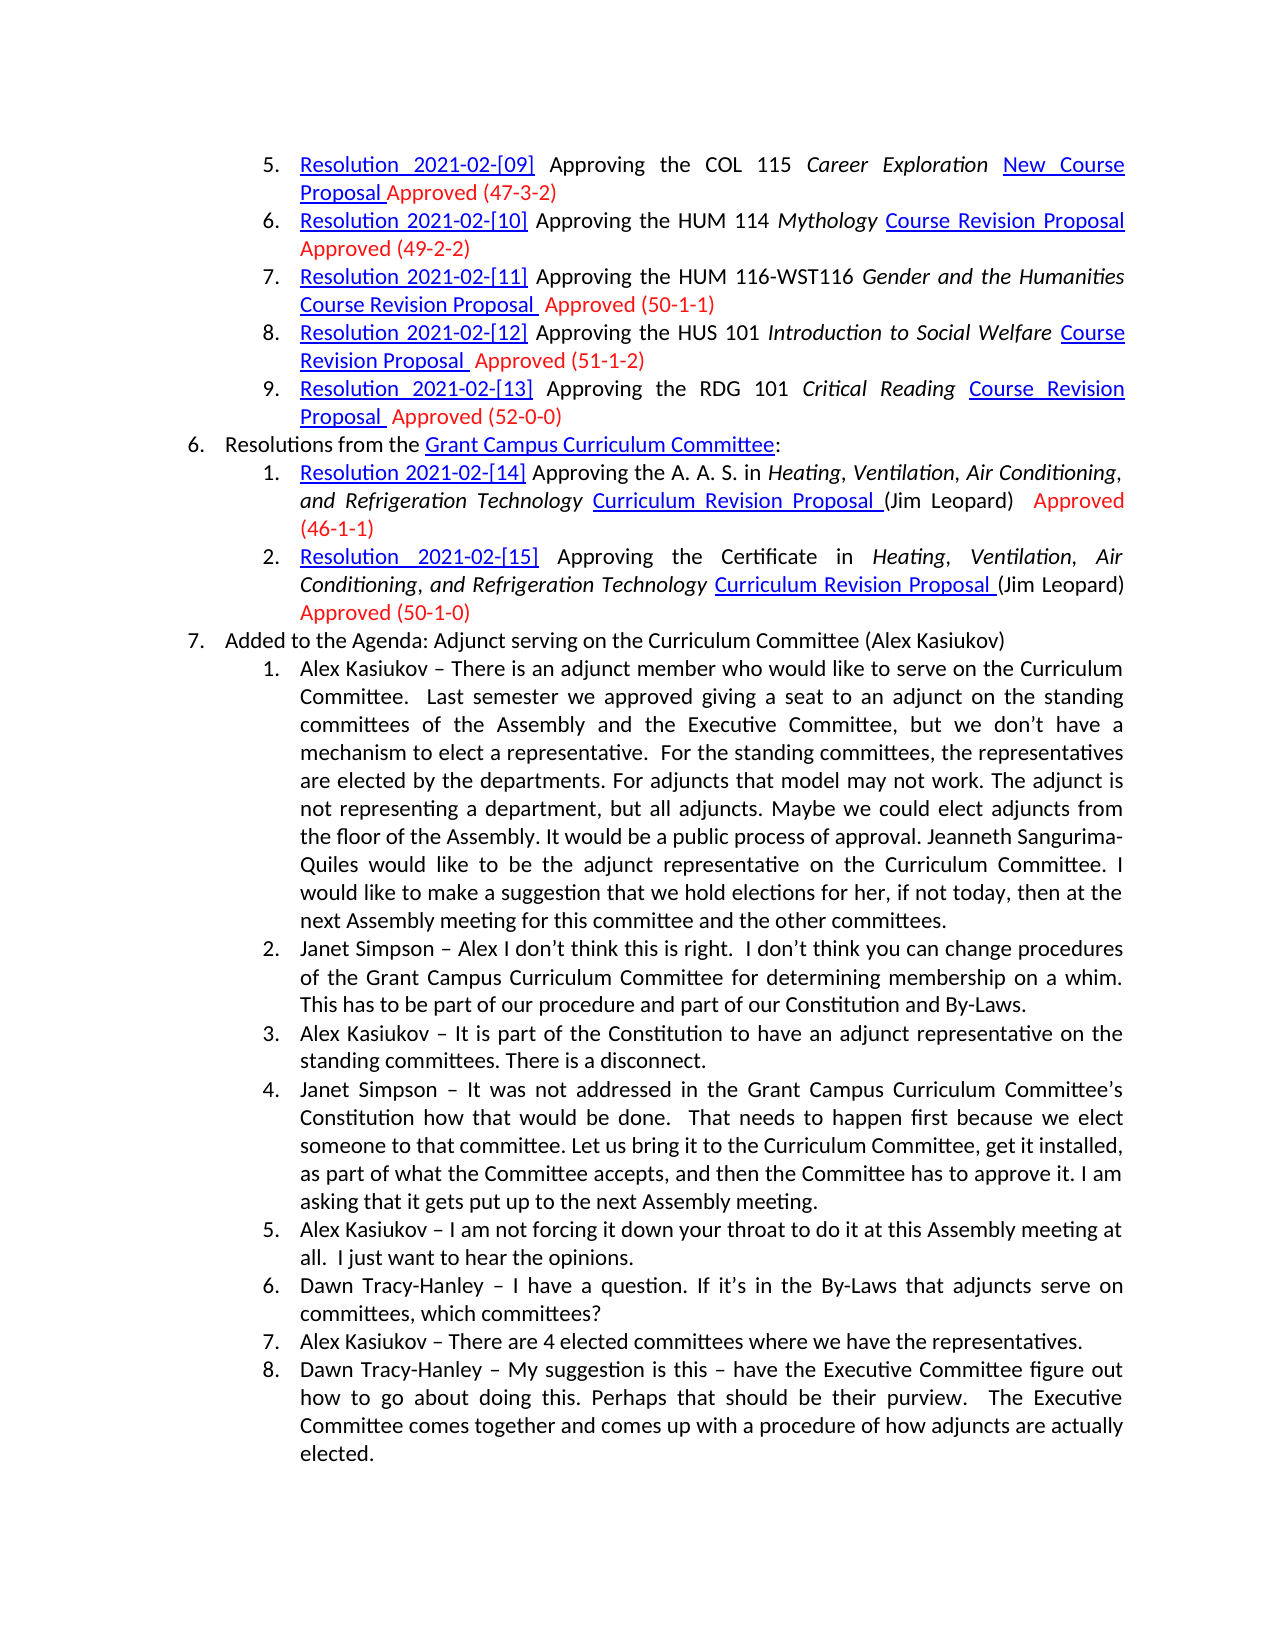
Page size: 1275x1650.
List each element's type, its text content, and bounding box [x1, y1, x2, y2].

list Resolutions from the Grant Campus Curriculum Committee: [187, 430, 1125, 458]
list Janet Simpson – It was not addressed in the Grant Campus Curriculum Committee’s Constitution how that would be done. That needs to happen first because we elect someone to that committee. Let us bring it to the Curriculum Committee, get it installed, as part of what the Committee accepts, and then the Committee has to approve it. I am asking that it gets put up to the next Assembly meeting. [262, 1075, 1125, 1215]
list Resolution 2021-02-[10] Approving the HUM 114 Mythology Course Revision Proposal Approved (49-2-2) [262, 206, 1125, 262]
list Resolution 2021-02-[12] Approving the HUS 101 Introduction to Social Welfare Course Revision Proposal Approved (51-1-2) [262, 318, 1125, 374]
list Added to the Agenda: Adjunct serving on the Curriculum Committee (Alex Kasiukov) [187, 626, 1125, 654]
list Alex Kasiukov – There is an adjunct member who would like to serve on the Curriculum Committee. Last semester we approved giving a seat to an adjunct on the standing committees of the Assembly and the Executive Committee, but we don’t have a mechanism to elect a representative. For the standing committees, the representatives are elected by the departments. For adjuncts that model may not work. The adjunct is not representing a department, but all adjuncts. Maybe we could elect adjuncts from the floor of the Assembly. It would be a public process of approval. Jeanneth Sangurima-Quiles would like to be the adjunct representative on the Curriculum Committee. I would like to make a suggestion that we hold elections for her, if not today, then at the next Assembly meeting for this committee and the other committees. [262, 654, 1125, 934]
list Resolution 2021-02-[14] Approving the A. A. S. in Heating, Ventilation, Air Conditioning, and Refrigeration Technology Curriculum Revision Proposal (Jim Leopard) Approved (46-1-1) [262, 458, 1125, 542]
list Alex Kasiukov – I am not forcing it down your throat to do it at this Assembly meeting at all. I just want to hear the opinions. [262, 1215, 1125, 1271]
list Alex Kasiukov – It is part of the Constitution to have an adjunct representative on the standing committees. There is a disconnect. [262, 1019, 1125, 1075]
list Dawn Tracy-Hanley – I have a question. If it’s in the By-Laws that adjuncts serve on committees, which committees? [262, 1271, 1125, 1327]
list Alex Kasiukov – There are 4 elected committees where we have the representatives. [262, 1327, 1125, 1355]
list Resolution 2021-02-[09] Approving the COL 115 Career Exploration New Course Proposal Approved (47-3-2) [262, 150, 1125, 206]
list Janet Simpson – Alex I don’t think this is right. I don’t think you can change procedures of the Grant Campus Curriculum Committee for determining membership on a whim. This has to be part of our procedure and part of our Constitution and By-Laws. [262, 934, 1125, 1019]
list Resolution 2021-02-[11] Approving the HUM 116-WST116 Gender and the Humanities Course Revision Proposal Approved (50-1-1) [262, 262, 1125, 318]
list Resolution 2021-02-[13] Approving the RDG 101 Critical Reading Course Revision Proposal Approved (52-0-0) [262, 374, 1125, 430]
list Resolution 2021-02-[15] Approving the Certificate in Heating, Ventilation, Air Conditioning, and Refrigeration Technology Curriculum Revision Proposal (Jim Leopard) Approved (50-1-0) [262, 542, 1125, 626]
list Dawn Tracy-Hanley – My suggestion is this – have the Executive Committee figure out how to go about doing this. Perhaps that should be their purview. The Executive Committee comes together and comes up with a procedure of how adjuncts are actually elected. [262, 1355, 1125, 1467]
